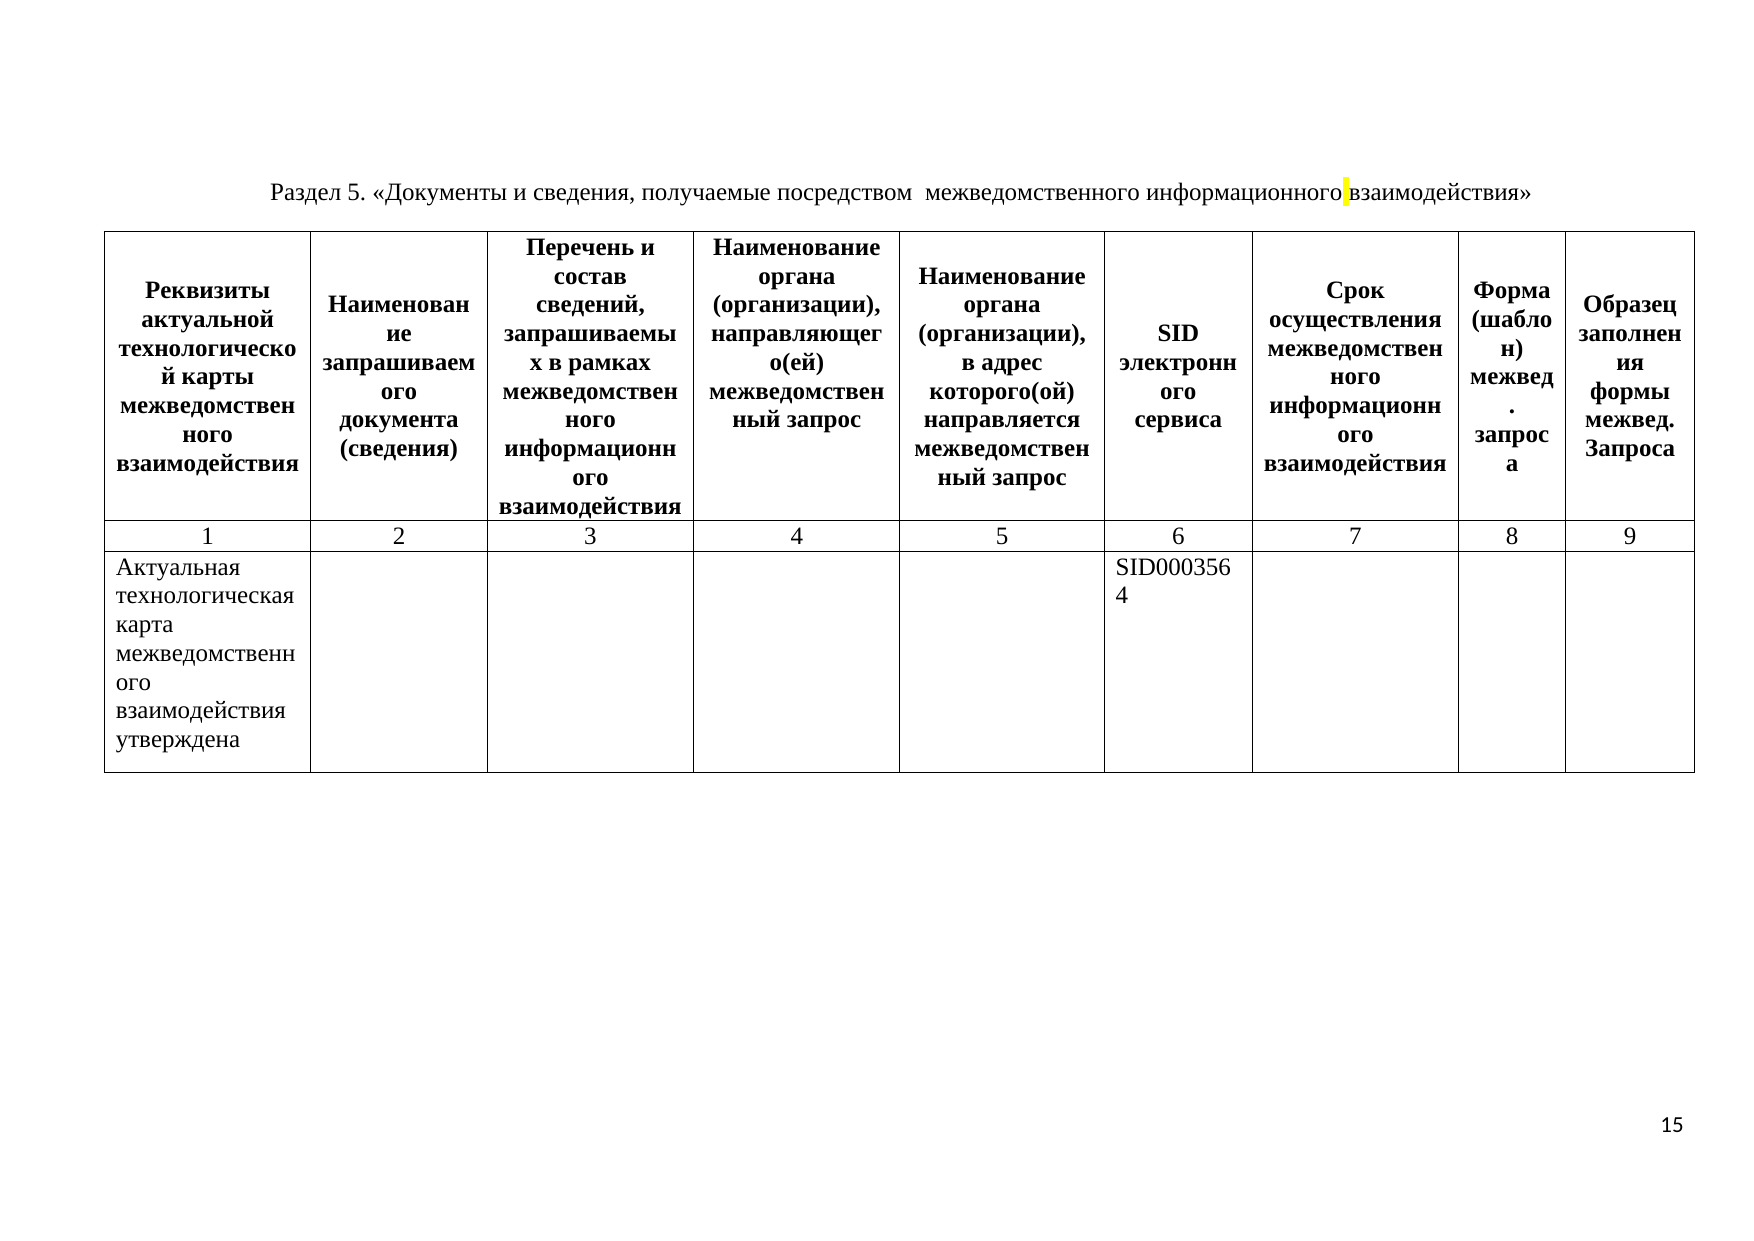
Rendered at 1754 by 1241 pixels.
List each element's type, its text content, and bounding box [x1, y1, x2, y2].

table_cell 5 [900, 521, 1104, 551]
table_cell 9 [1566, 521, 1694, 551]
table_header Наименование запрашиваемого документа (сведения) [311, 232, 487, 519]
table_cell 7 [1253, 521, 1458, 551]
table_header Реквизиты актуальной технологической карты межведомственного взаимодействия [105, 232, 310, 519]
table_cell [488, 552, 693, 772]
table_cell 1 [105, 521, 310, 551]
table_cell 2 [311, 521, 487, 551]
table_cell 8 [1459, 521, 1565, 551]
table_cell 4 [694, 521, 899, 551]
table_cell [1566, 552, 1694, 772]
table_cell SID0003564 [1105, 552, 1252, 772]
table_header Форма (шаблон) межвед. запроса [1459, 232, 1565, 519]
text Раздел 5. «Документы и сведения, получаемые посредством межведомственного информационного взаимодействия» [1349, 177, 1683, 206]
table_cell 6 [1105, 521, 1252, 551]
table_header SID электронного сервиса [1105, 232, 1252, 519]
table_cell 3 [488, 521, 693, 551]
text Раздел 5. «Документы и сведения, получаемые посредством межведомственного информационного взаимодействия» [118, 177, 1343, 206]
table_header Наименование органа (организации), в адрес которого(ой) направляется межведомственный запрос [900, 232, 1104, 519]
table_header Наименование органа (организации), направляющего(ей) межведомственный запрос [694, 232, 899, 519]
table_cell [694, 552, 899, 772]
table_header Перечень и состав сведений, запрашиваемых в рамках межведомственного информационного взаимодействия [488, 232, 693, 519]
table_cell [900, 552, 1104, 772]
table_header Срок осуществления межведомственного информационного взаимодействия [1253, 232, 1458, 519]
table_cell [1253, 552, 1458, 772]
table_cell [1459, 552, 1565, 772]
table_cell Актуальная технологическая карта межведомственного взаимодействия утверждена [105, 552, 310, 772]
table_cell [311, 552, 487, 772]
table_header Образец заполнения формы межвед. Запроса [1566, 232, 1694, 519]
